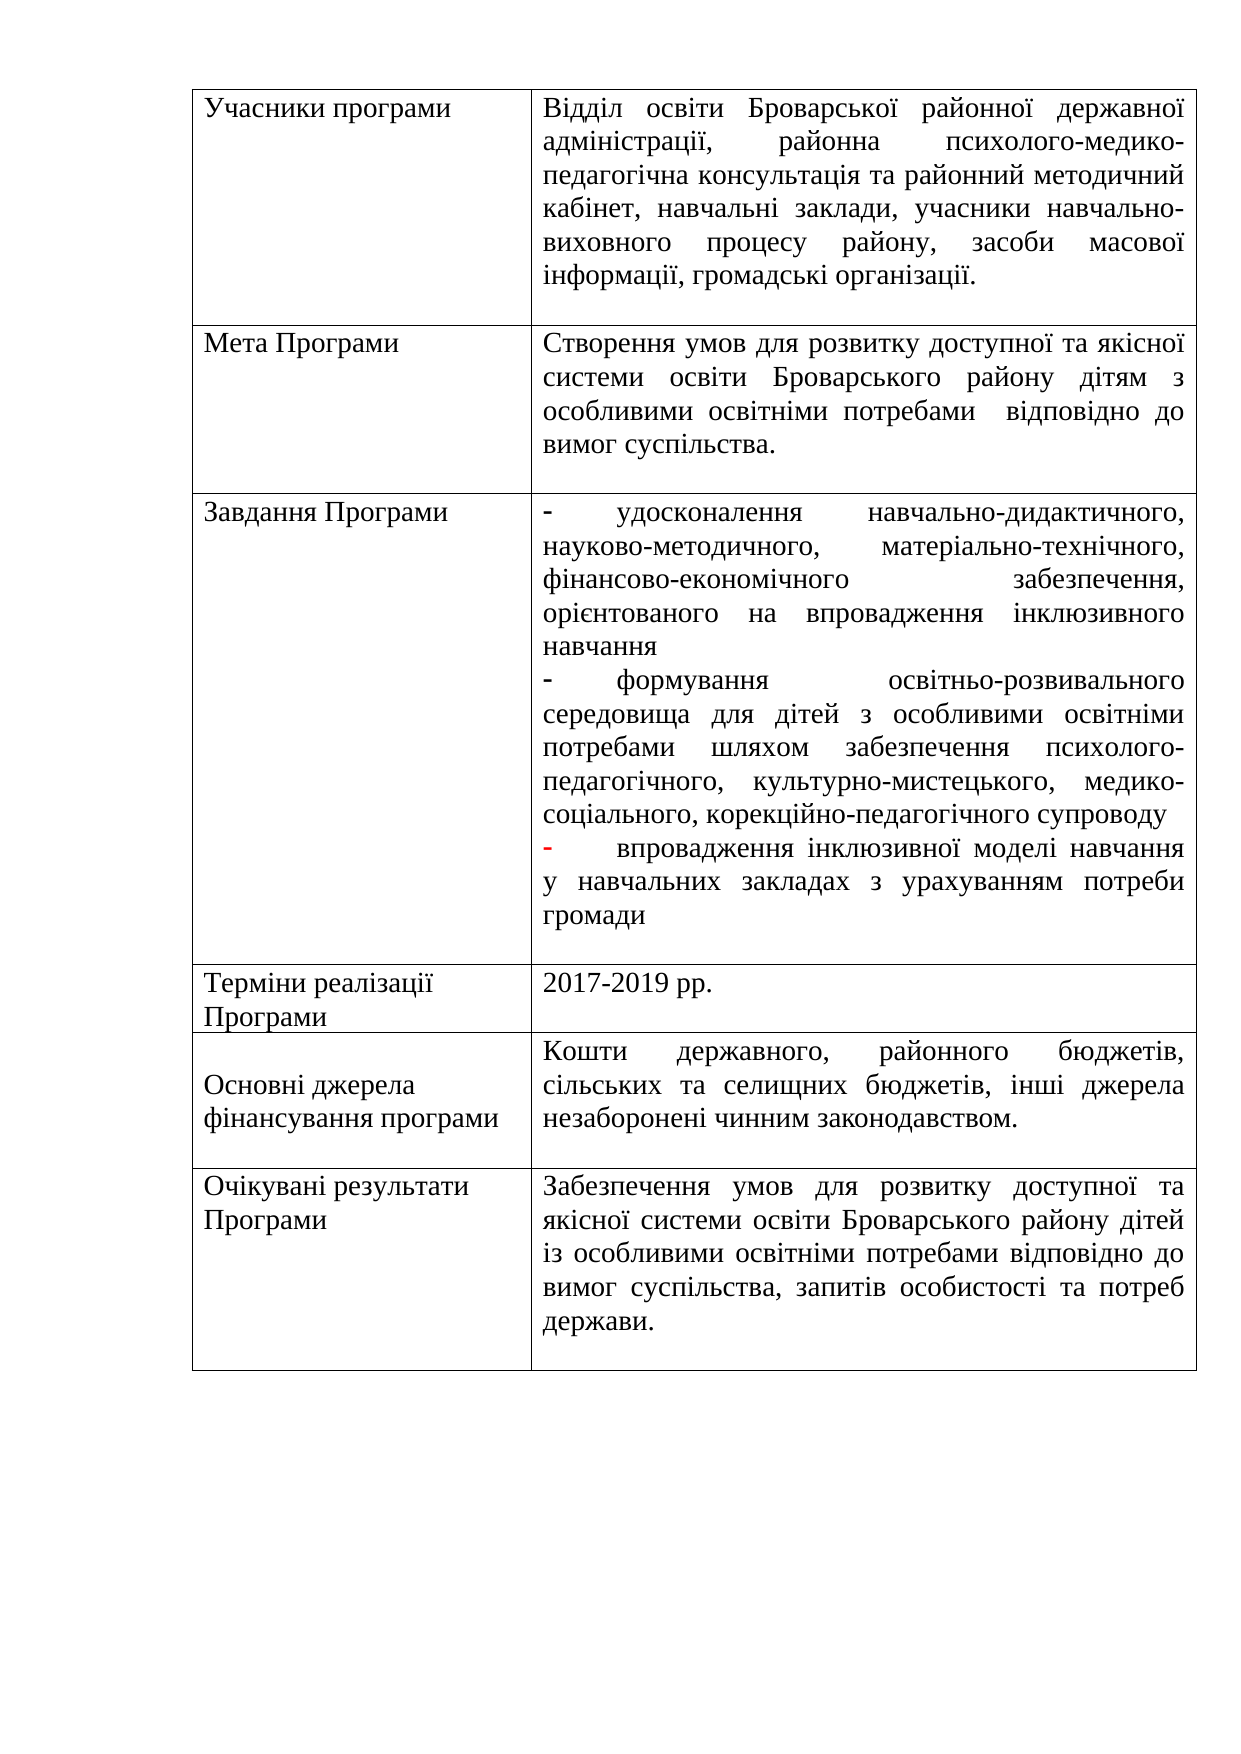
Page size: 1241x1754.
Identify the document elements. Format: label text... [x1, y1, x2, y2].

table_cell Забезпечення умов для розвитку доступної та якісної системи освіти Броварського району дітей із особливими освітніми потребами відповідно до вимог суспільства, запитів особистості та потреб держави. [532, 1169, 1196, 1370]
table_cell Терміни реалізації Програми [193, 965, 531, 1032]
table_cell Основні джерела фінансування програми [193, 1033, 531, 1167]
table_cell 2017-2019 рр. [532, 965, 1196, 1032]
table_cell Мета Програми [193, 326, 531, 493]
table_cell Учасники програми [193, 90, 531, 324]
table_cell удосконалення навчально-дидактичного, науково-методичного, матеріально-технічного, фінансово-економічного забезпечення, орієнтованого на впровадження інклюзивного навчання формування освітньо-розвивального середовища для дітей з особливими освітніми потребами шляхом забезпечення психолого-педагогічного, культурно-мистецького, медико-соціального, корекційно-педагогічного супроводу впровадження інклюзивної моделі навчання у навчальних закладах з урахуванням потреби громади [532, 494, 1196, 964]
table_cell Відділ освіти Броварської районної державної адміністрації, районна психолого-медико-педагогічна консультація та районний методичний кабінет, навчальні заклади, учасники навчально-виховного процесу району, засоби масової інформації, громадські організації. [532, 90, 1196, 324]
table_cell Кошти державного, районного бюджетів, сільських та селищних бюджетів, інші джерела незаборонені чинним законодавством. [532, 1033, 1196, 1167]
table_cell Завдання Програми [193, 494, 531, 964]
table_cell Очікувані результати Програми [193, 1169, 531, 1370]
table_cell Створення умов для розвитку доступної та якісної системи освіти Броварського району дітям з особливими освітніми потребами відповідно до вимог суспільства. [532, 326, 1196, 493]
